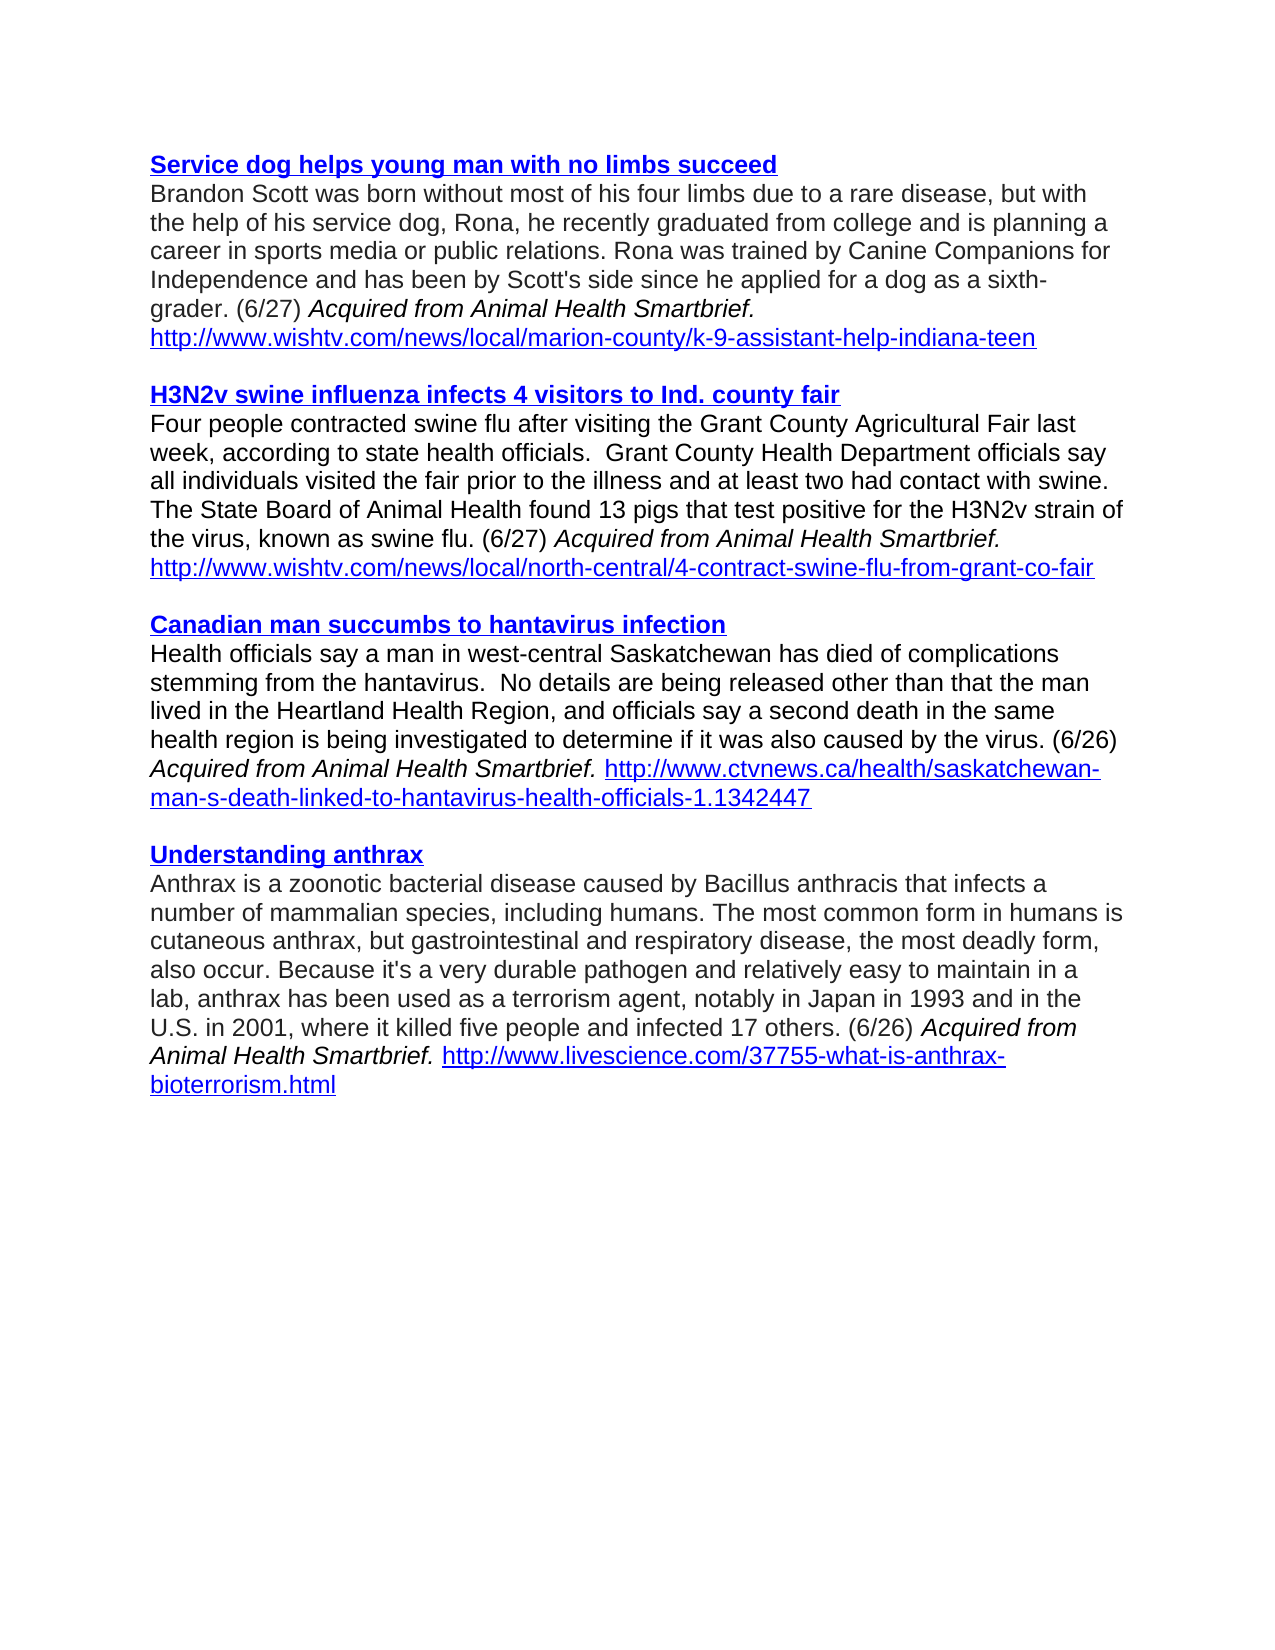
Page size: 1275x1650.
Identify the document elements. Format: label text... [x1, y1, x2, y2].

text H3N2v swine influenza infects 4 visitors to Ind. county fair [150, 380, 1125, 409]
text Anthrax is a zoonotic bacterial disease caused by Bacillus anthracis that infects a number of mammalian species, including humans. The most common form in humans is cutaneous anthrax, but gastrointestinal and respiratory disease, the most deadly form, also occur. Because it's a very durable pathogen and relatively easy to maintain in a lab, anthrax has been used as a terrorism agent, notably in Japan in 1993 and in the U.S. in 2001, where it killed five people and infected 17 others. (6/26) Acquired from Animal Health Smartbrief. http://www.livescience.com/37755-what-is-anthrax-bioterrorism.html [150, 869, 1125, 1099]
text Health officials say a man in west-central Saskatchewan has died of complications stemming from the hantavirus. No details are being released other than that the man lived in the Heartland Health Region, and officials say a second death in the same health region is being investigated to determine if it was also caused by the virus. (6/26) Acquired from Animal Health Smartbrief. http://www.ctvnews.ca/health/saskatchewan-man-s-death-linked-to-hantavirus-health-officials-1.1342447 [150, 639, 1125, 811]
text Understanding anthrax [150, 840, 1125, 869]
text Service dog helps young man with no limbs succeed [150, 150, 1125, 179]
text Brandon Scott was born without most of his four limbs due to a rare disease, but with the help of his service dog, Rona, he recently graduated from college and is planning a career in sports media or public relations. Rona was trained by Canine Companions for Independence and has been by Scott's side since he applied for a dog as a sixth-grader. (6/27) Acquired from Animal Health Smartbrief. http://www.wishtv.com/news/local/marion-county/k-9-assistant-help-indiana-teen [150, 179, 1125, 351]
text Canadian man succumbs to hantavirus infection [150, 610, 1125, 639]
text Four people contracted swine flu after visiting the Grant County Agricultural Fair last week, according to state health officials. Grant County Health Department officials say all individuals visited the fair prior to the illness and at least two had contact with swine. The State Board of Animal Health found 13 pigs that test positive for the H3N2v strain of the virus, known as swine flu. (6/27) Acquired from Animal Health Smartbrief. http://www.wishtv.com/news/local/north-central/4-contract-swine-flu-from-grant-co-fair [150, 409, 1125, 581]
